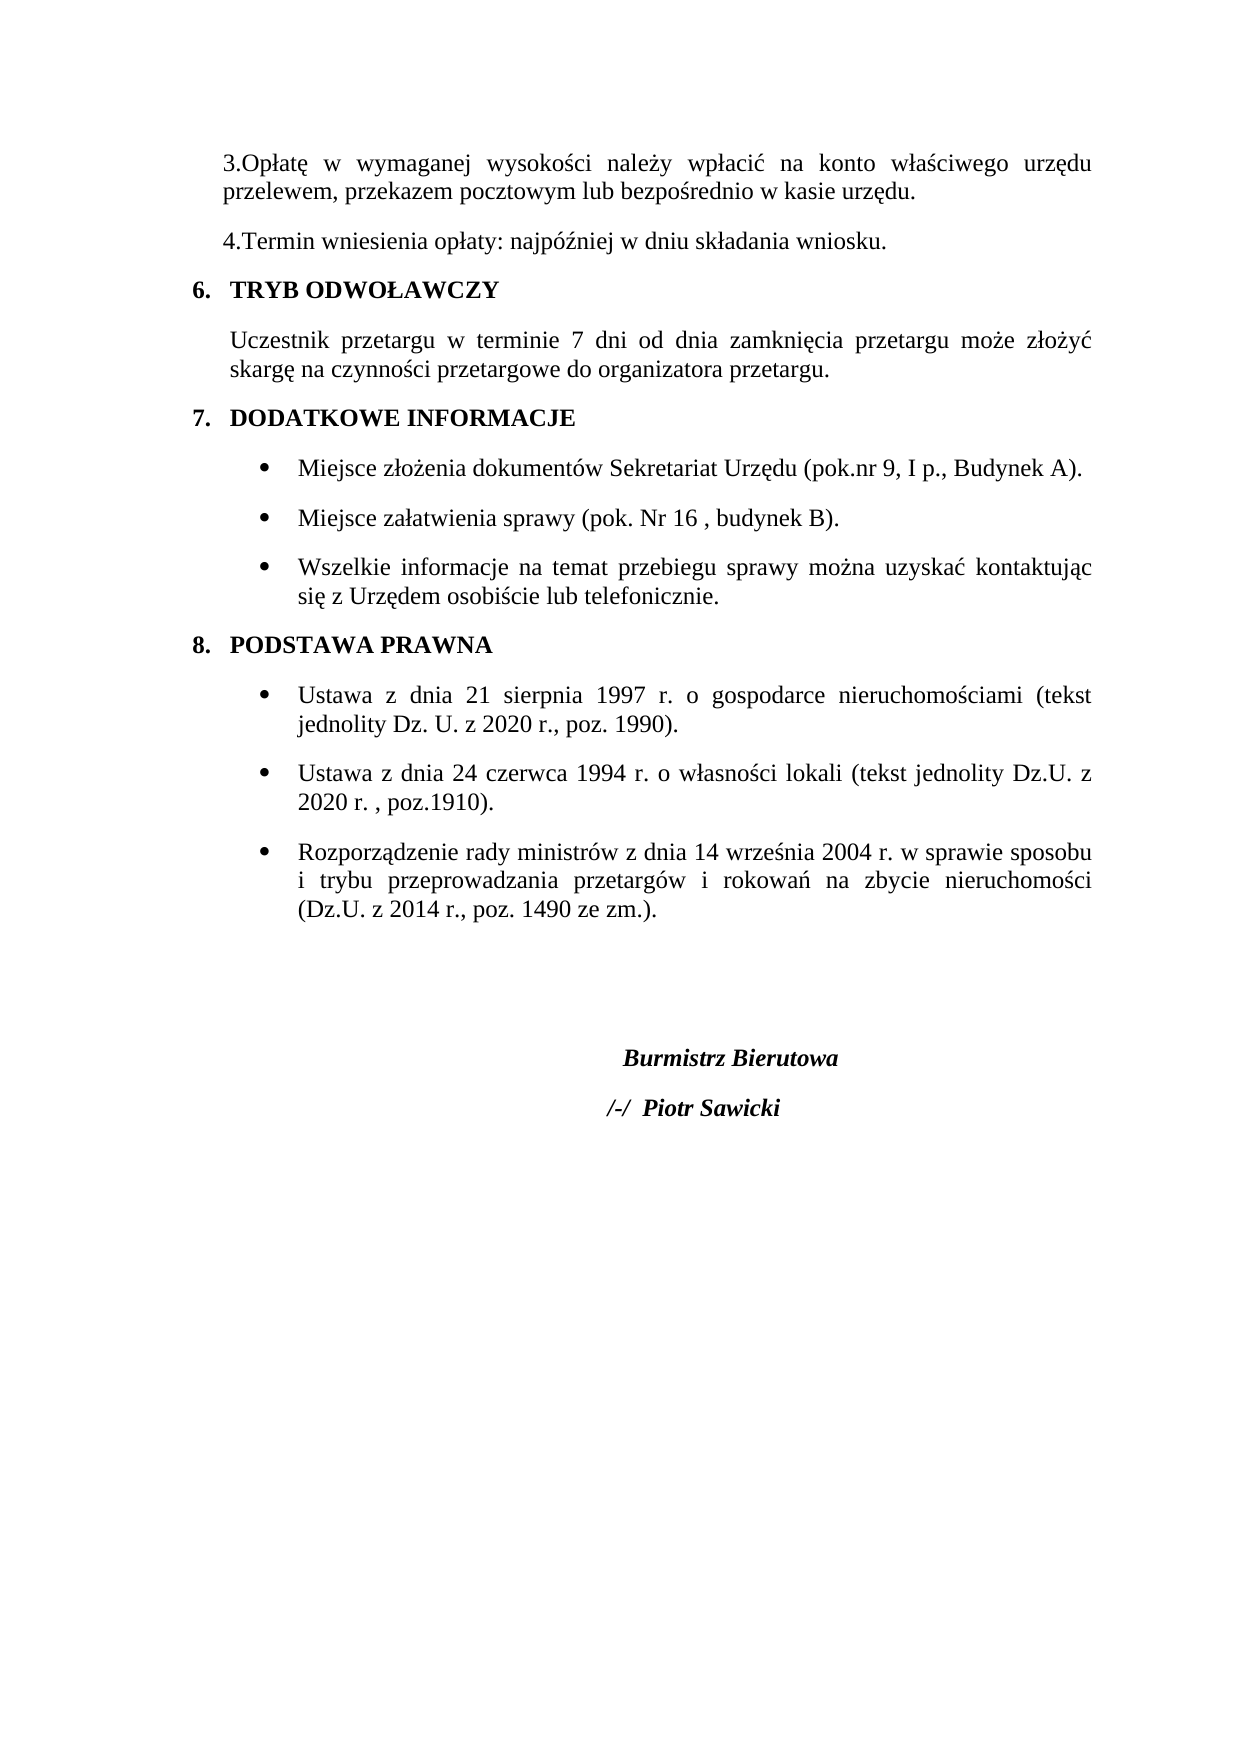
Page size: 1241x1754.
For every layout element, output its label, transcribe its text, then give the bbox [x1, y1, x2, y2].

list Ustawa z dnia 24 czerwca 1994 r. o własności lokali (tekst jednolity Dz.U. z 2020 r. , poz.1910). [260, 758, 1093, 816]
list Miejsce załatwienia sprawy (pok. Nr 16 , budynek B). [260, 503, 1093, 531]
text 3.Opłatę w wymaganej wysokości należy wpłacić na konto właściwego urzędu przelewem, przekazem pocztowym lub bezpośrednio w kasie urzędu. [223, 148, 1093, 205]
text 4.Termin wniesienia opłaty: najpóźniej w dniu składania wniosku. [223, 226, 1093, 255]
list Miejsce złożenia dokumentów Sekretariat Urzędu (pok.nr 9, I p., Budynek A). [260, 453, 1093, 482]
list Wszelkie informacje na temat przebiegu sprawy można uzyskać kontaktując się z Urzędem osobiście lub telefonicznie. [260, 552, 1093, 610]
list PODSTAWA PRAWNA [192, 631, 1093, 659]
list Ustawa z dnia 21 sierpnia 1997 r. o gospodarce nieruchomościami (tekst jednolity Dz. U. z 2020 r., poz. 1990). [260, 680, 1093, 738]
list TRYB ODWOŁAWCZY [192, 276, 1093, 304]
list DODATKOWE INFORMACJE [192, 403, 1093, 432]
list Rozporządzenie rady ministrów z dnia 14 września 2004 r. w sprawie sposobu i trybu przeprowadzania przetargów i rokowań na zbycie nieruchomości (Dz.U. z 2014 r., poz. 1490 ze zm.). [260, 837, 1093, 923]
text Uczestnik przetargu w terminie 7 dni od dnia zamknięcia przetargu może złożyć skargę na czynności przetargowe do organizatora przetargu. [229, 325, 1093, 383]
text Burmistrz Bierutowa [148, 1043, 1093, 1072]
text /-/ Piotr Sawicki [148, 1093, 1093, 1121]
